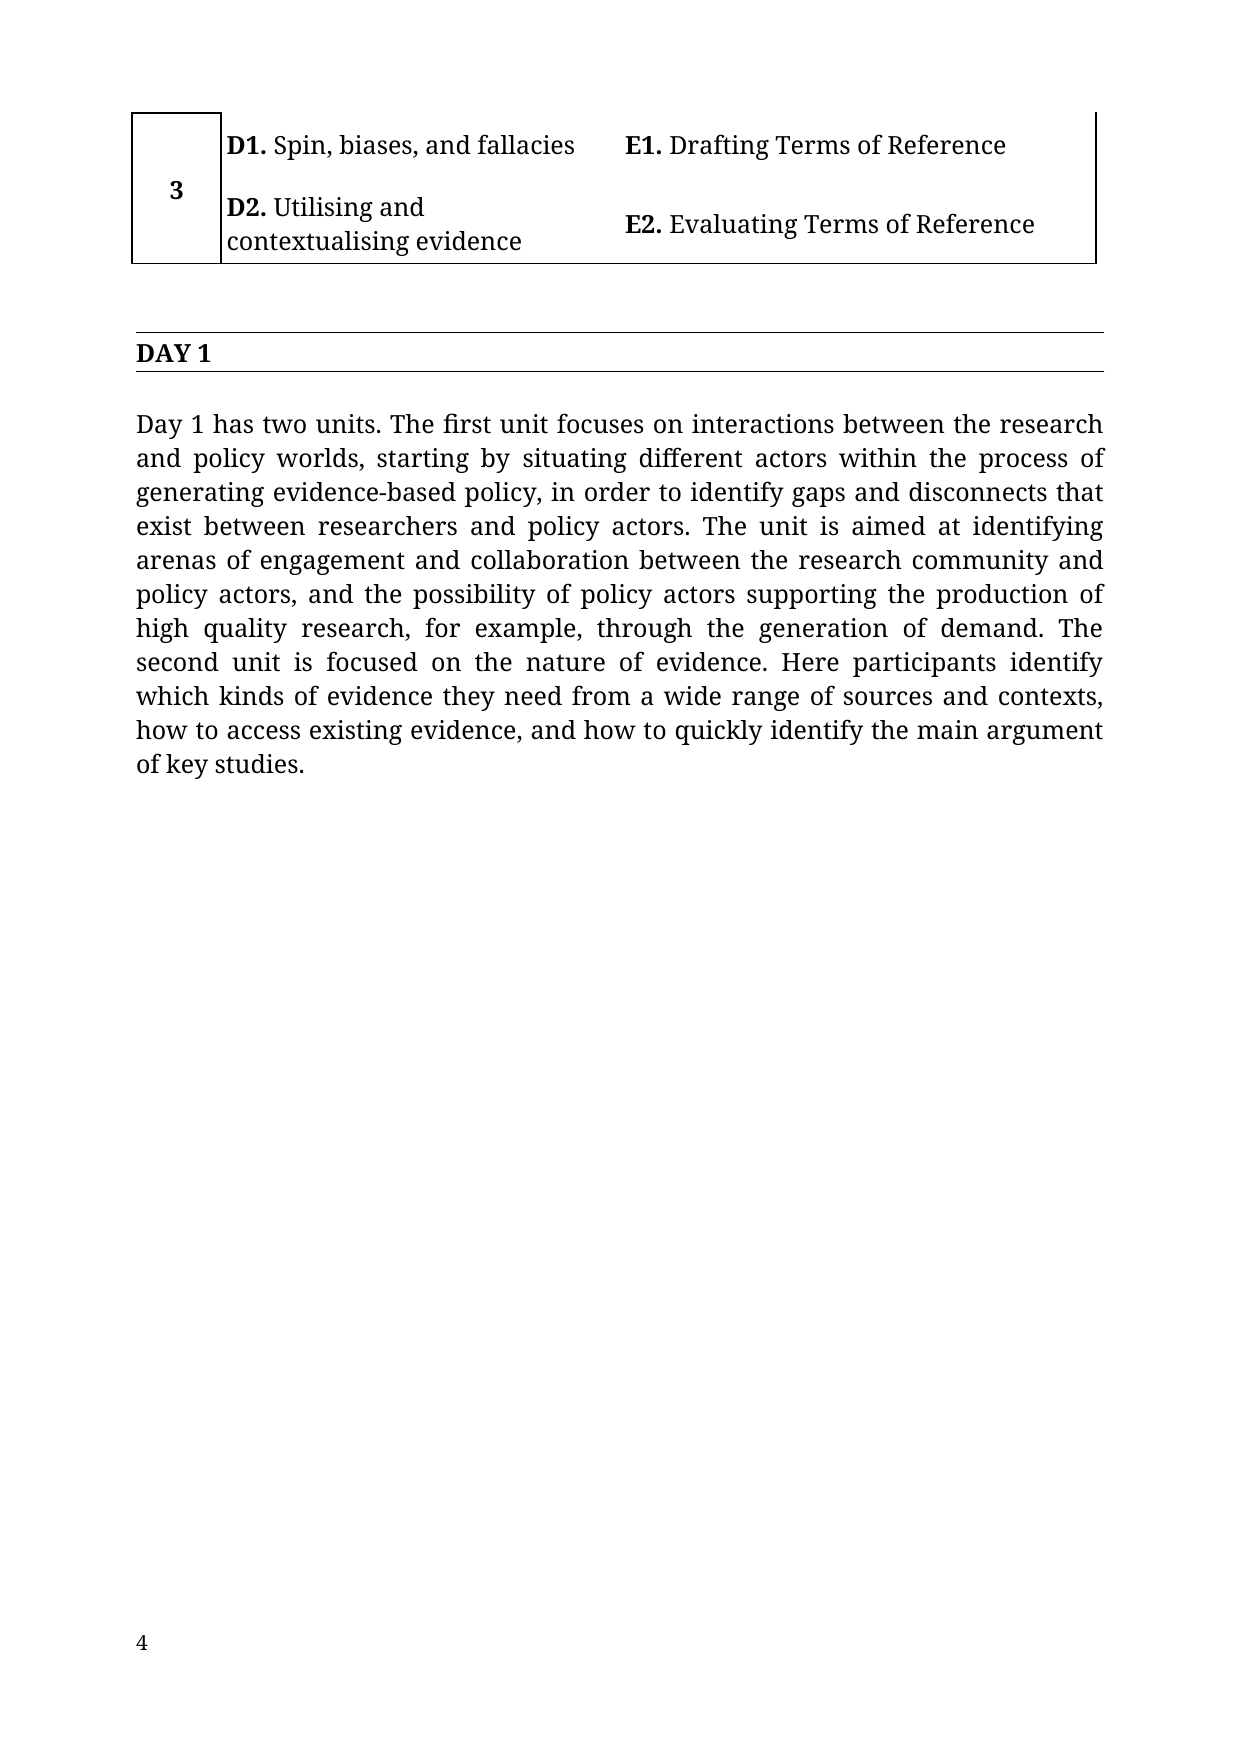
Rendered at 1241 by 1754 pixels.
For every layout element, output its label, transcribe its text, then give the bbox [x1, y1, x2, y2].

table_cell E1. Drafting Terms of Reference [620, 112, 1095, 174]
text DAY 1 [136, 333, 1104, 371]
text Day 1 has two units. The first unit focuses on interactions between the research and policy worlds, starting by situating different actors within the process of generating evidence-based policy, in order to identify gaps and disconnects that exist between researchers and policy actors. The unit is aimed at identifying arenas of engagement and collaboration between the research community and policy actors, and the possibility of policy actors supporting the production of high quality research, for example, through the generation of demand. The second unit is focused on the nature of evidence. Here participants identify which kinds of evidence they need from a wide range of sources and contexts, how to access existing evidence, and how to quickly identify the main argument of key studies. [136, 406, 1104, 781]
table_cell DAY 3 [133, 114, 220, 263]
table_cell D2. Utilising and contextualising evidence [222, 174, 619, 263]
table_cell E2. Evaluating Terms of Reference [620, 174, 1095, 263]
table_cell D1. Spin, biases, and fallacies [222, 112, 619, 174]
